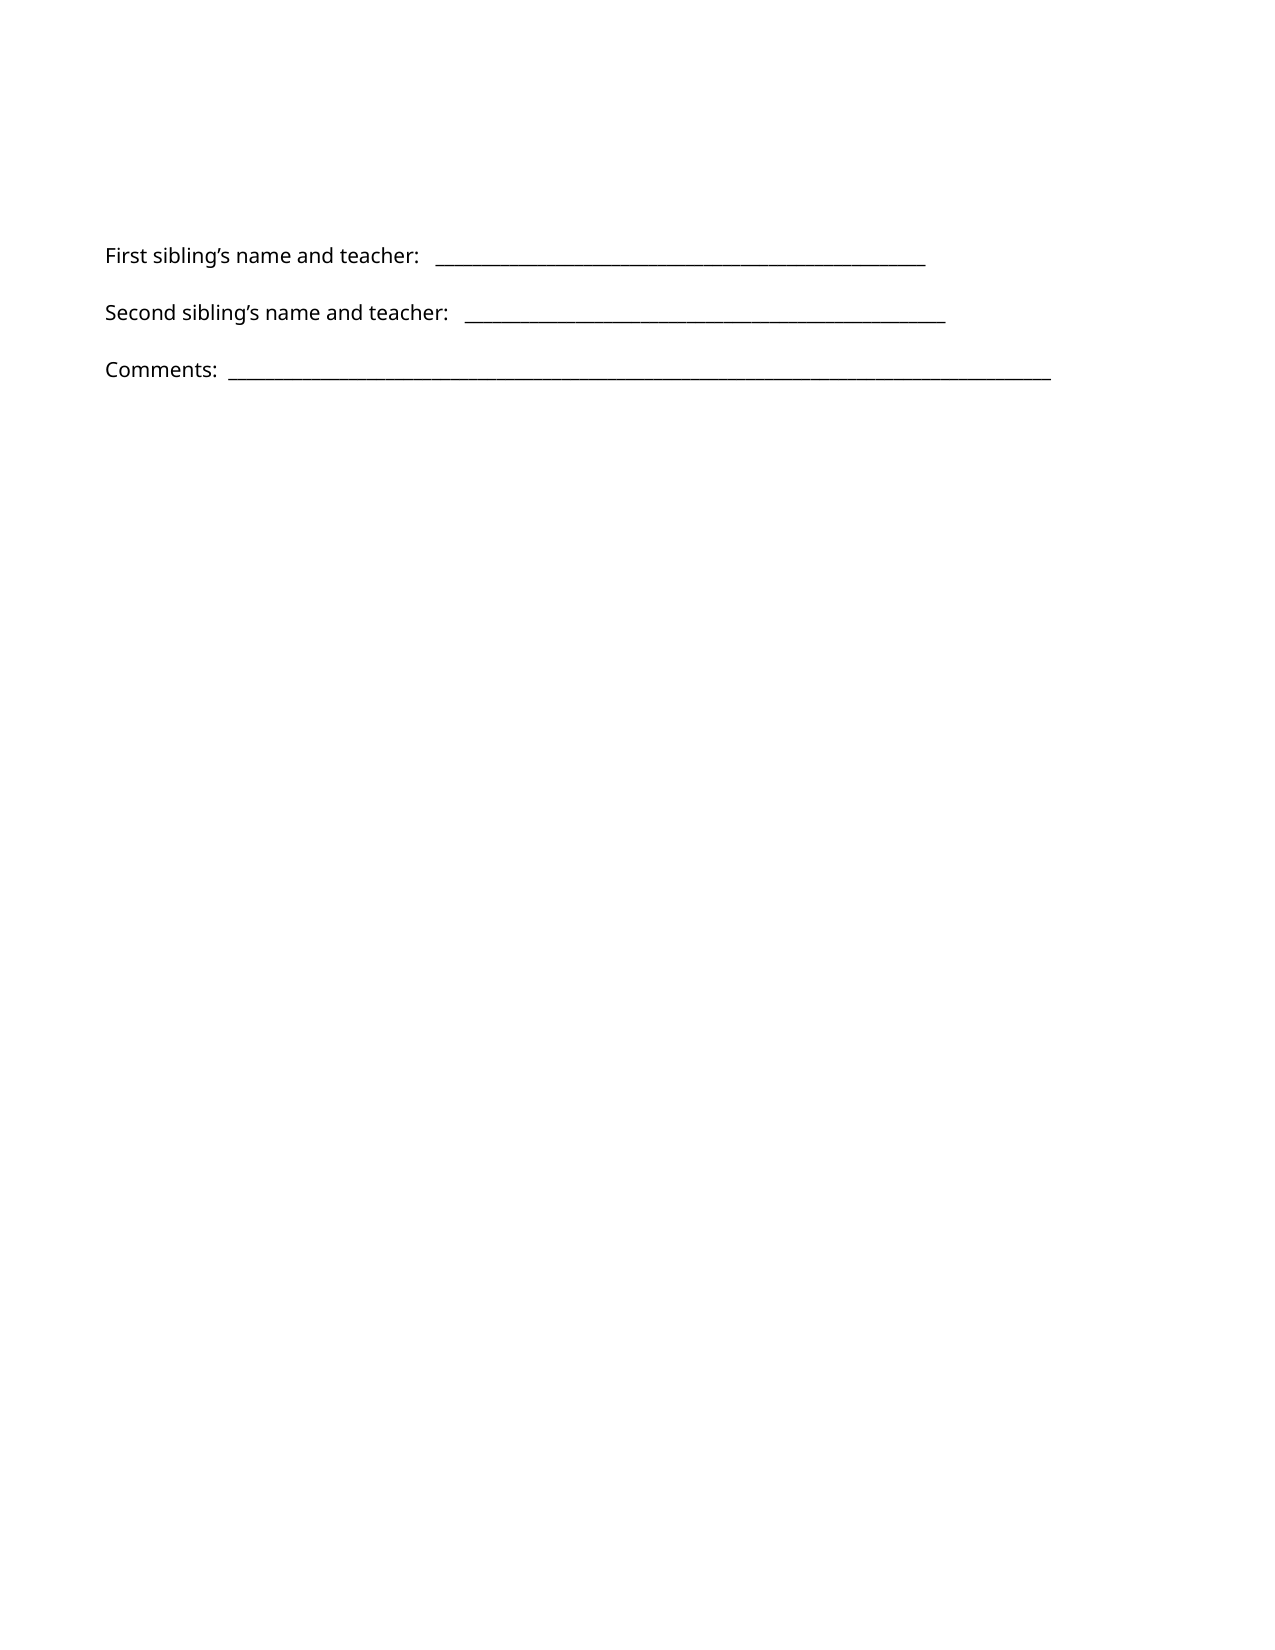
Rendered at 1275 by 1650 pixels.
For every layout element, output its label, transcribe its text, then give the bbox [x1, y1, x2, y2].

text First sibling’s name and teacher: _____________________________________________________ [105, 241, 1170, 270]
text Second sibling’s name and teacher: ____________________________________________________ [105, 298, 1170, 327]
text Comments: _________________________________________________________________________________________ [105, 355, 1170, 384]
